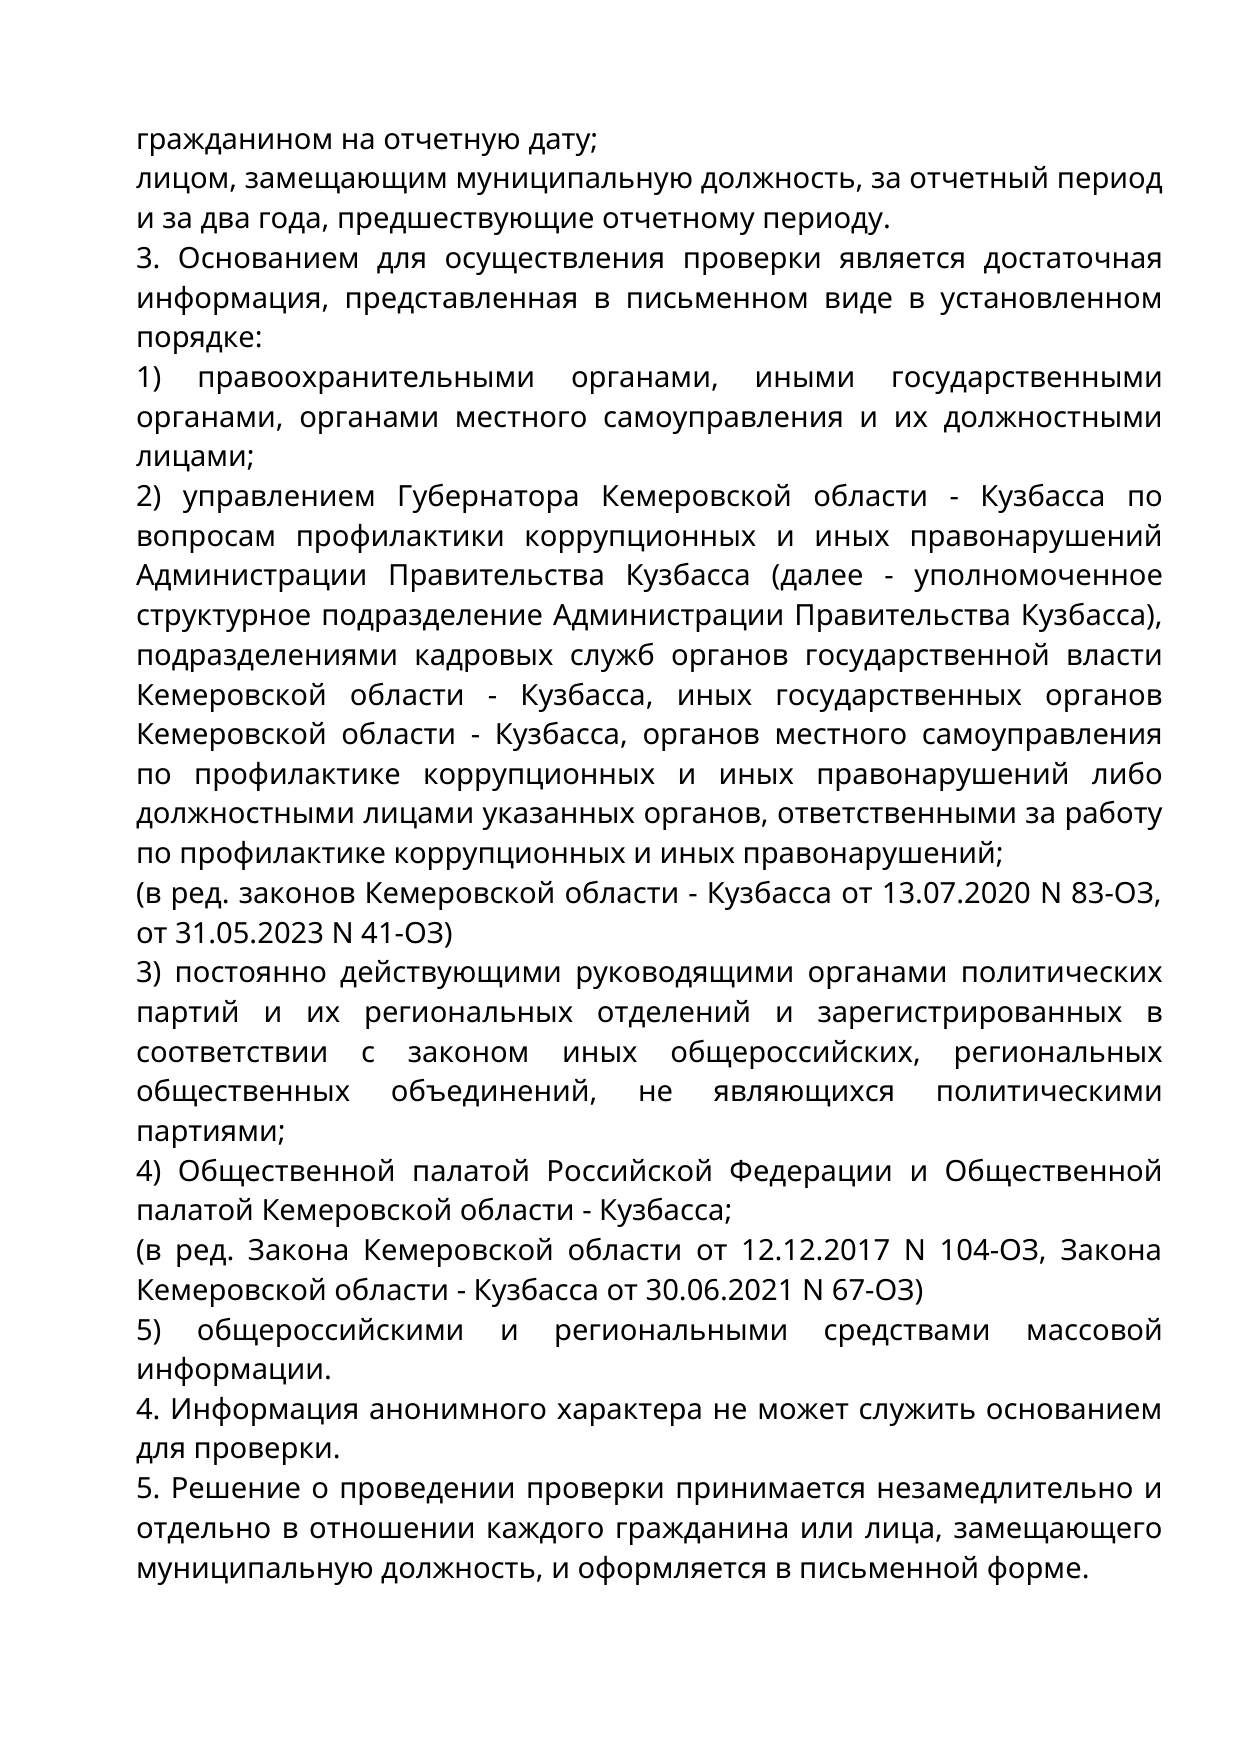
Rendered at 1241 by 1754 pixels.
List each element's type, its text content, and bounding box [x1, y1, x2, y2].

text 1) правоохранительными органами, иными государственными органами, органами местного самоуправления и их должностными лицами; [136, 356, 1163, 475]
text (в ред. законов Кемеровской области - Кузбасса от 13.07.2020 N 83-ОЗ, от 31.05.2023 N 41-ОЗ) [136, 872, 1163, 952]
text гражданином на отчетную дату; [136, 118, 1163, 158]
text 5) общероссийскими и региональными средствами массовой информации. [136, 1309, 1163, 1388]
text лицом, замещающим муниципальную должность, за отчетный период и за два года, предшествующие отчетному периоду. [136, 158, 1163, 237]
text 3. Основанием для осуществления проверки является достаточная информация, представленная в письменном виде в установленном порядке: [136, 237, 1163, 356]
text (в ред. Закона Кемеровской области от 12.12.2017 N 104-ОЗ, Закона Кемеровской области - Кузбасса от 30.06.2021 N 67-ОЗ) [136, 1229, 1163, 1309]
text 4) Общественной палатой Российской Федерации и Общественной палатой Кемеровской области - Кузбасса; [136, 1150, 1163, 1229]
text 2) управлением Губернатора Кемеровской области - Кузбасса по вопросам профилактики коррупционных и иных правонарушений Администрации Правительства Кузбасса (далее - уполномоченное структурное подразделение Администрации Правительства Кузбасса), подразделениями кадровых служб органов государственной власти Кемеровской области - Кузбасса, иных государственных органов Кемеровской области - Кузбасса, органов местного самоуправления по профилактике коррупционных и иных правонарушений либо должностными лицами указанных органов, ответственными за работу по профилактике коррупционных и иных правонарушений; [136, 475, 1163, 872]
text 3) постоянно действующими руководящими органами политических партий и их региональных отделений и зарегистрированных в соответствии с законом иных общероссийских, региональных общественных объединений, не являющихся политическими партиями; [136, 952, 1163, 1150]
text 5. Решение о проведении проверки принимается незамедлительно и отдельно в отношении каждого гражданина или лица, замещающего муниципальную должность, и оформляется в письменной форме. [136, 1467, 1163, 1587]
text 4. Информация анонимного характера не может служить основанием для проверки. [136, 1388, 1163, 1467]
